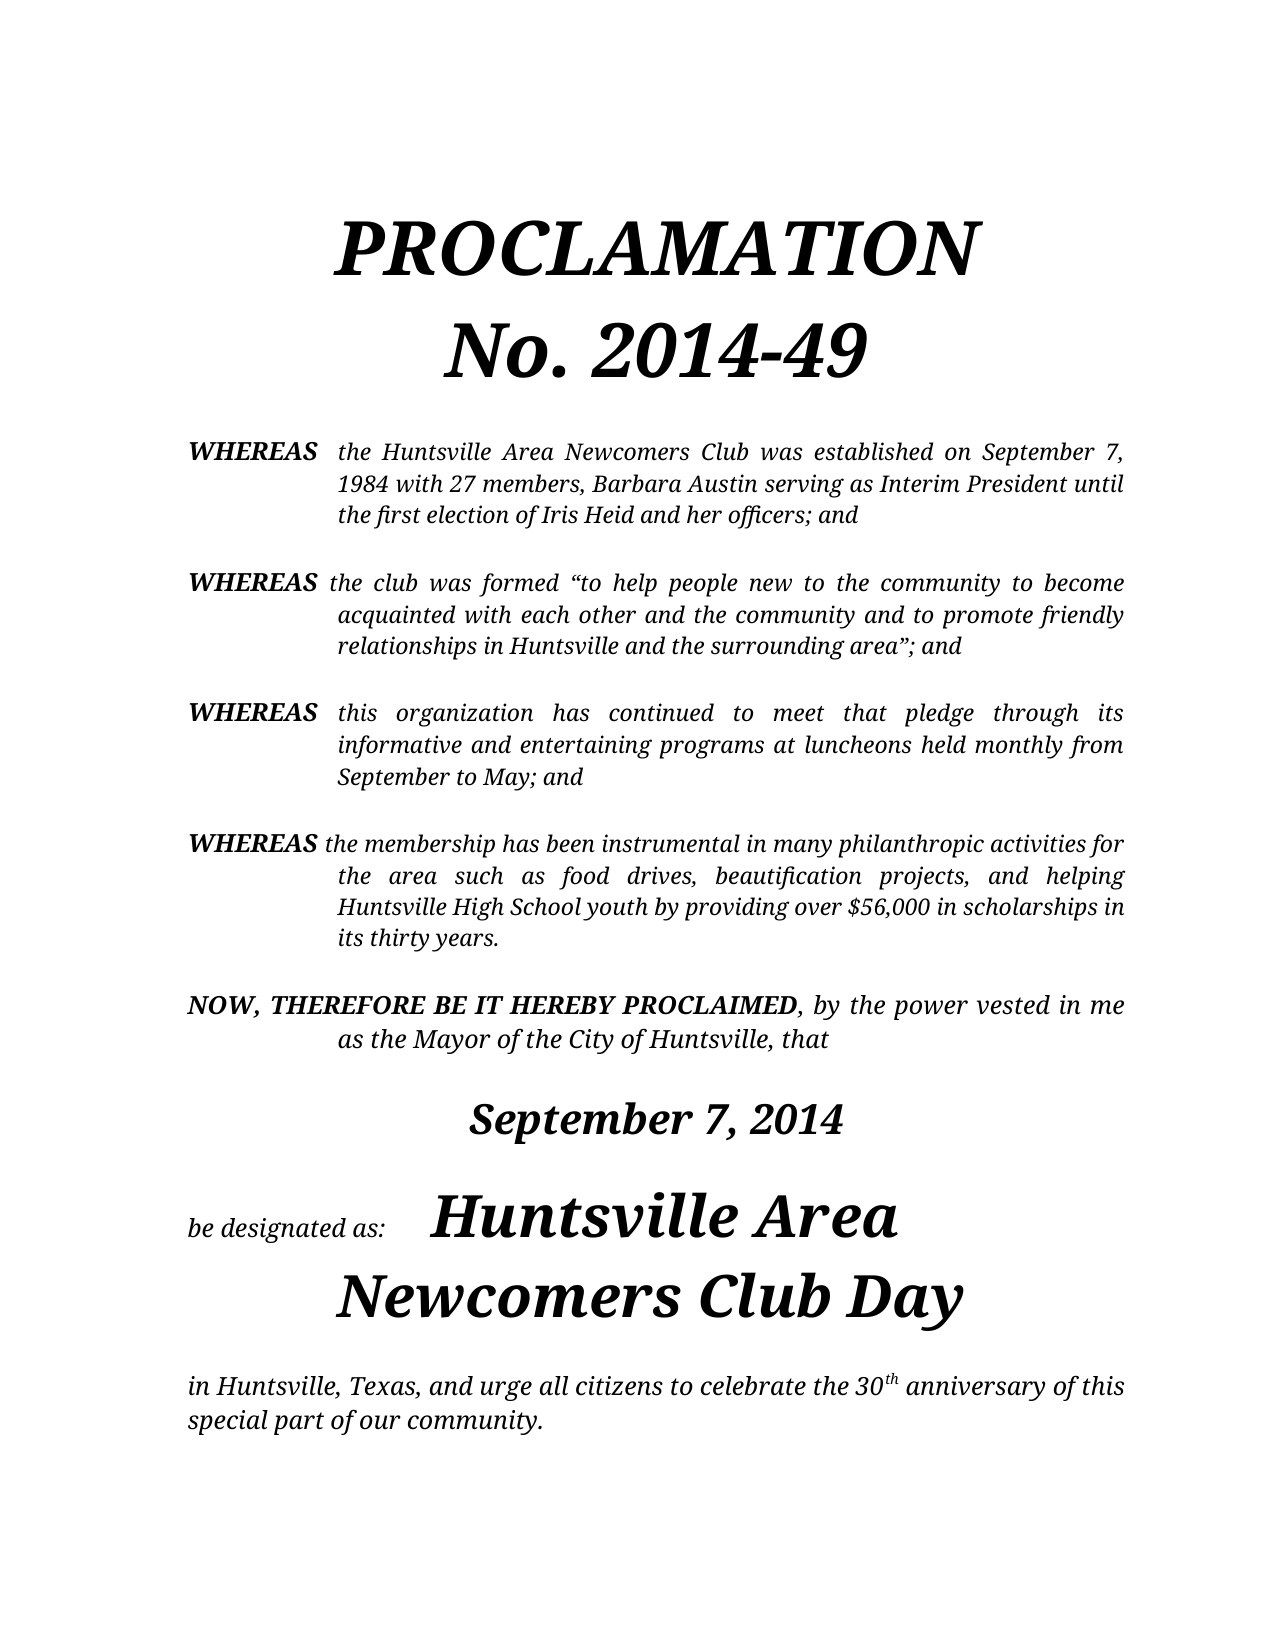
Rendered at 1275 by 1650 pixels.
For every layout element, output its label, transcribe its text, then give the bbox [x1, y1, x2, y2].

text September 7, 2014 [187, 1090, 1125, 1147]
text WHEREAS the membership has been instrumental in many philanthropic activities for the area such as food drives, beautification projects, and helping Huntsville High School youth by providing over $56,000 in scholarships in its thirty years. [187, 826, 1125, 953]
text No. 2014-49 [187, 298, 1125, 400]
text PROCLAMATION [187, 195, 1125, 298]
text WHEREAS the club was formed “to help people new to the community to become acquainted with each other and the community and to promote friendly relationships in Huntsville and the surrounding area”; and [187, 564, 1125, 661]
text NOW, THEREFORE BE IT HEREBY PROCLAIMED, by the power vested in me as the Mayor of the , that [187, 988, 1125, 1056]
text Newcomers Club Day [187, 1255, 1125, 1334]
text WHEREAS the Huntsville Area Newcomers Club was established on September 7, 1984 with 27 members, Barbara Austin serving as Interim President until the first election of Iris Heid and her officers; and [187, 434, 1125, 530]
text WHEREAS this organization has continued to meet that pledge through its informative and entertaining programs at luncheons held monthly from September to May; and [187, 695, 1125, 792]
text in Huntsville, Texas, and urge all citizens to celebrate the 30th anniversary of this special part of our community. [187, 1368, 1125, 1436]
text be designated as: Huntsville Area [187, 1175, 1125, 1255]
